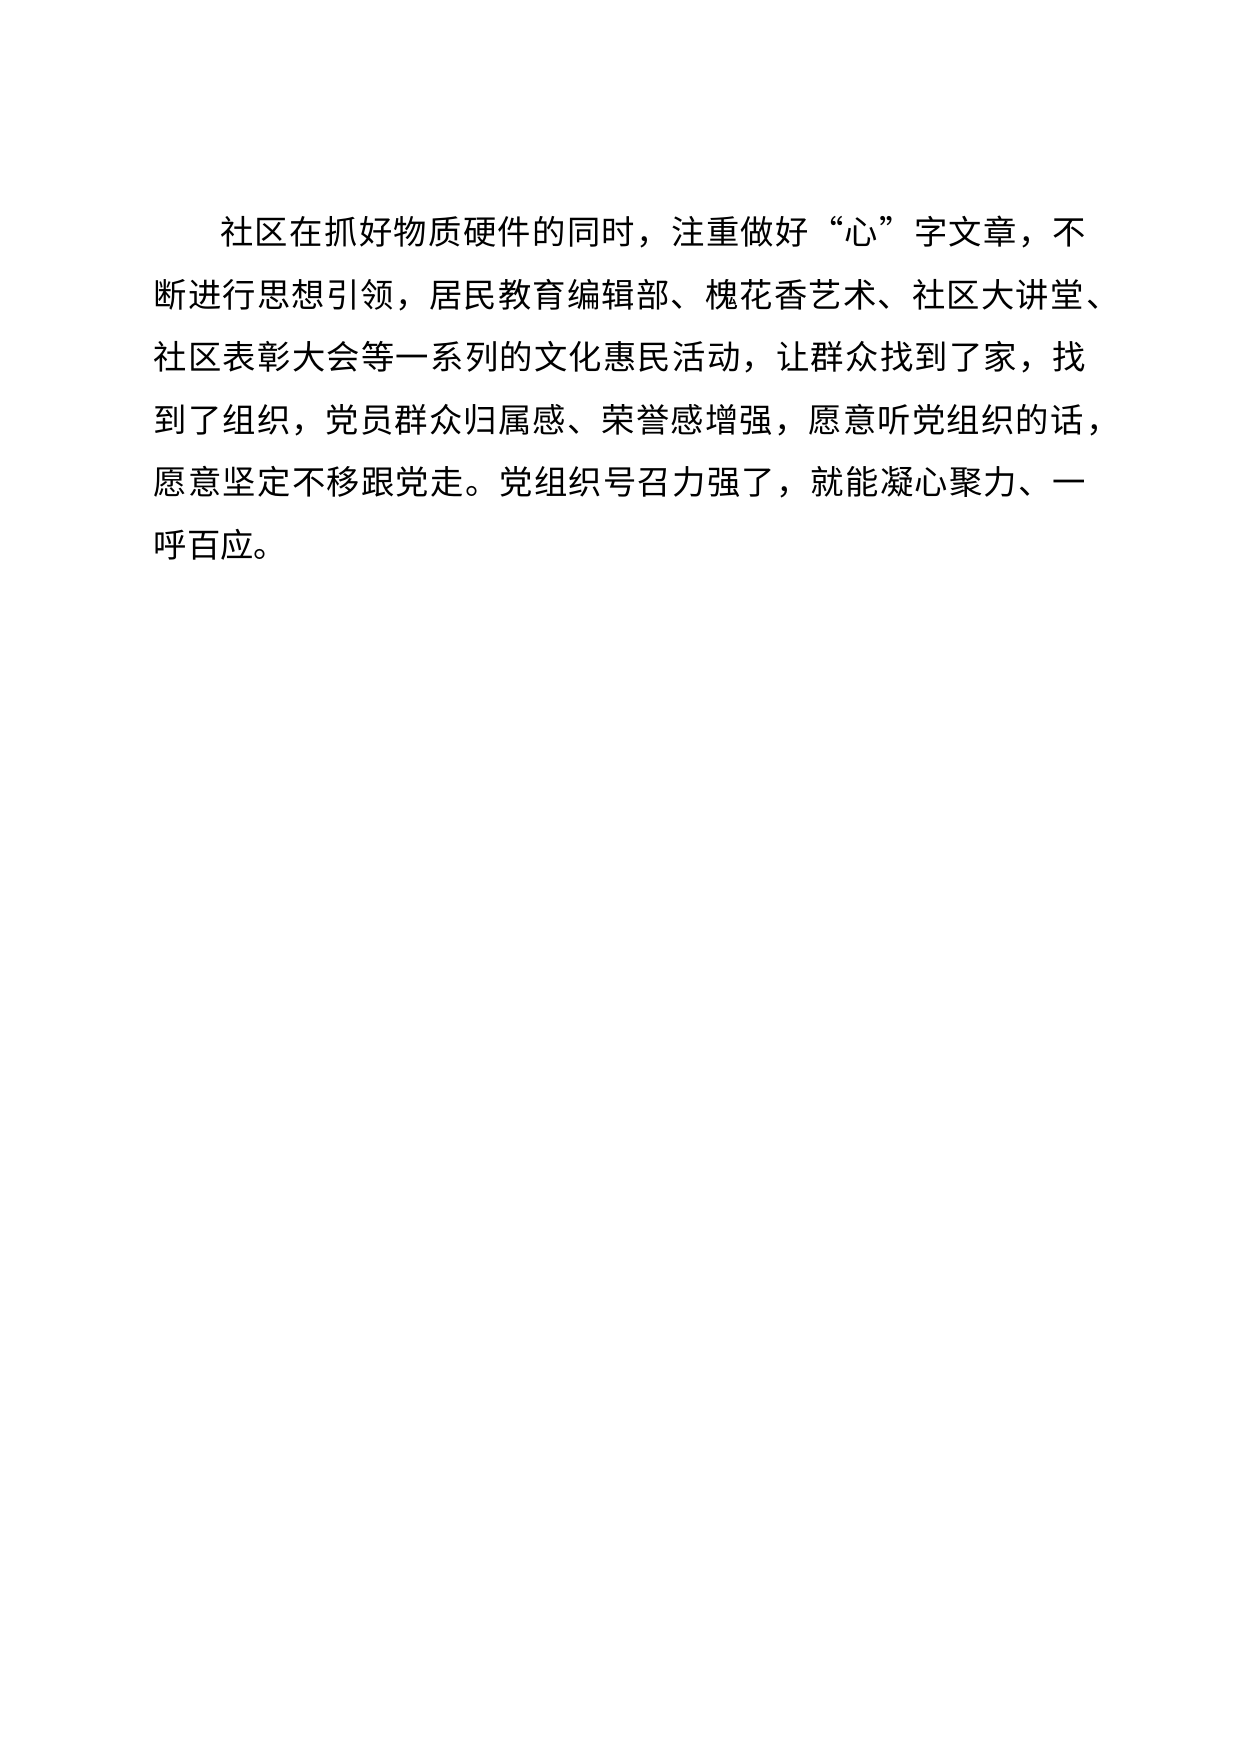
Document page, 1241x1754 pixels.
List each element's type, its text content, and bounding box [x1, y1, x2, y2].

text 社区在抓好物质硬件的同时，注重做好“心”字文章，不断进行思想引领，居民教育编辑部、槐花香艺术、社区大讲堂、社区表彰大会等一系列的文化惠民活动，让群众找到了家，找到了组织，党员群众归属感、荣誉感增强，愿意听党组织的话，愿意坚定不移跟党走。党组织号召力强了，就能凝心聚力、一呼百应。 [153, 195, 1087, 570]
